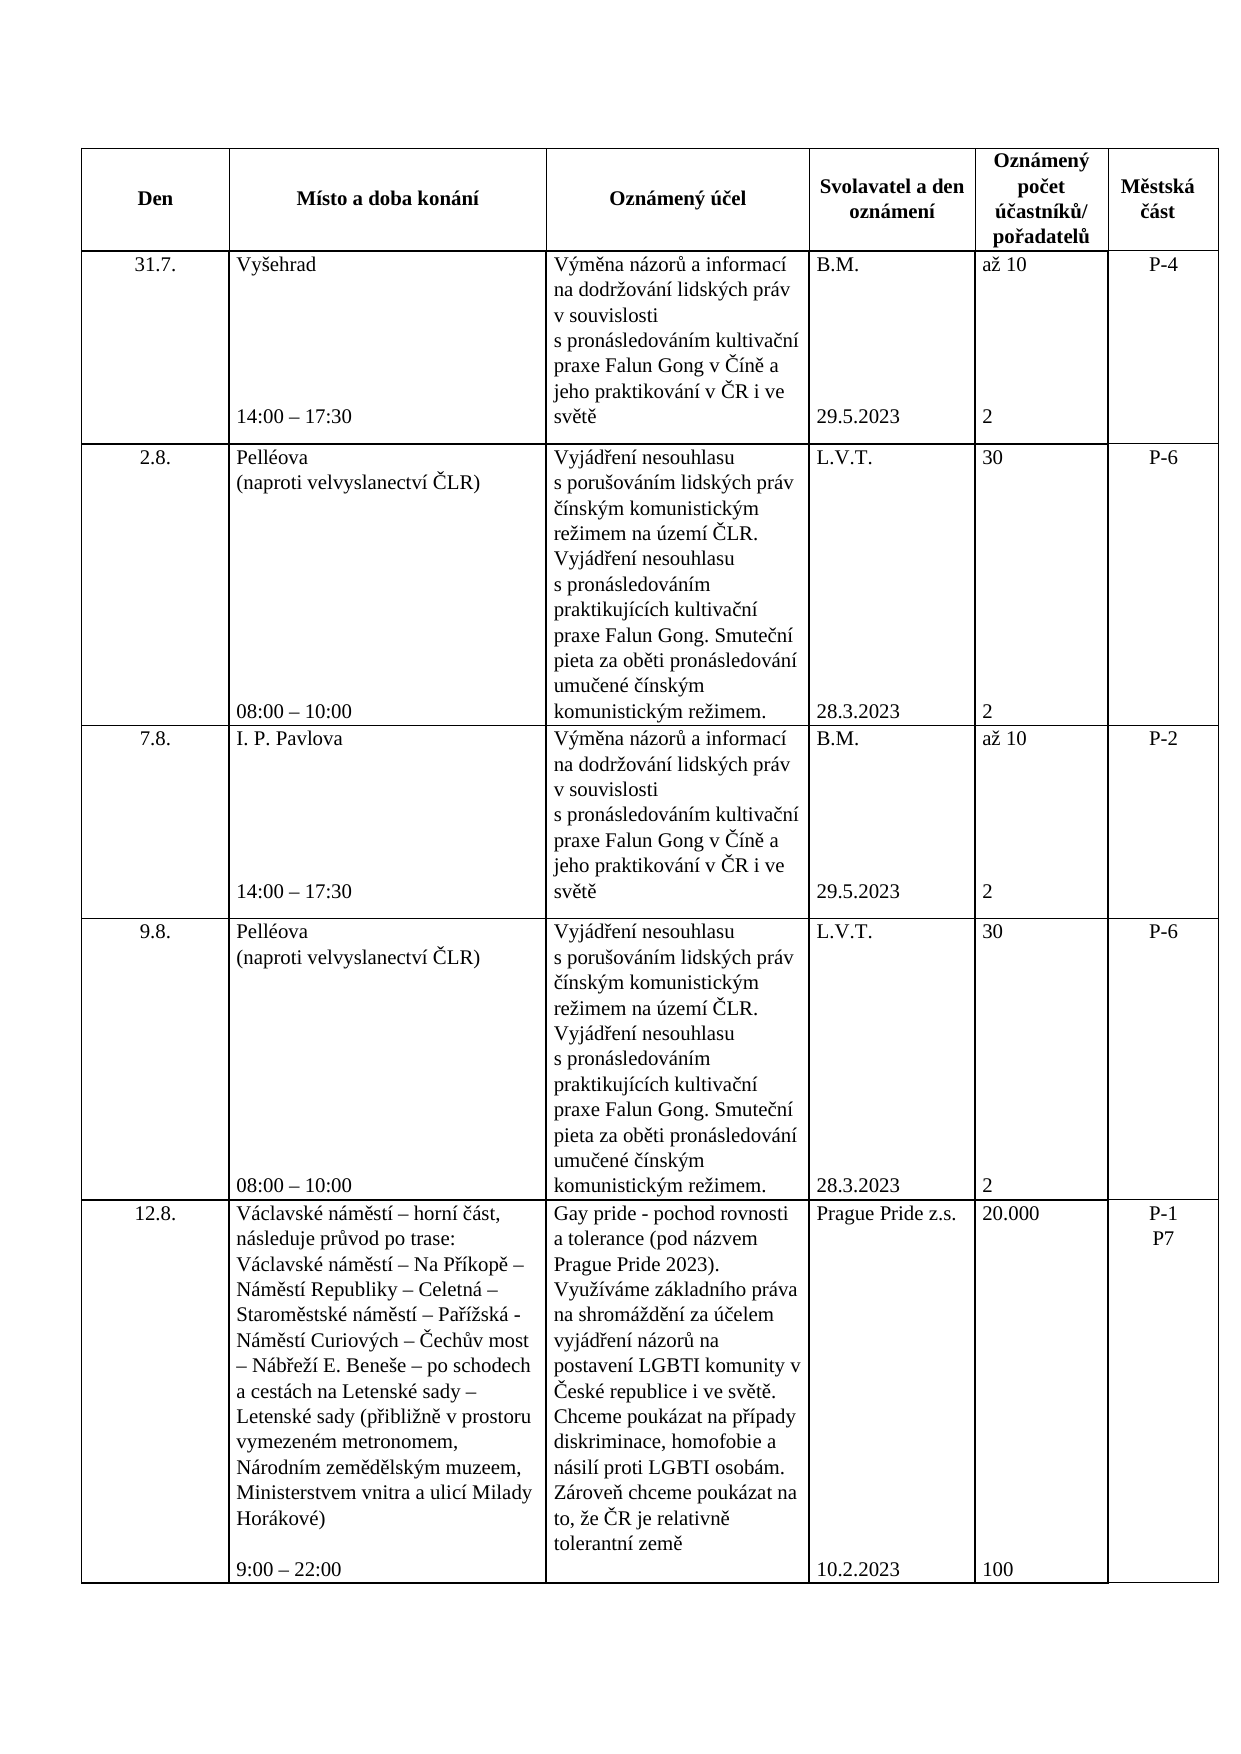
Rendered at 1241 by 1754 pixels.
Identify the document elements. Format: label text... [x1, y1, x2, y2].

table_cell Gay pride - pochod rovnosti a tolerance (pod názvem Prague Pride 2023). Využíváme základního práva na shromáždění za účelem vyjádření názorů na postavení LGBTI komunity v České republice i ve světě. Chceme poukázat na případy diskriminace, homofobie a násilí proti LGBTI osobám. Zároveň chceme poukázat na to, že ČR je relativně tolerantní země [547, 1201, 808, 1582]
table_cell L.V.T. 28.3.2023 [810, 445, 974, 724]
table_header Svolavatel a den oznámení [810, 149, 975, 250]
table_cell Václavské náměstí – horní část, následuje průvod po trase: Václavské náměstí – Na Příkopě – Náměstí Republiky – Celetná – Staroměstské náměstí – Pařížská - Náměstí Curiových – Čechův most – Nábřeží E. Beneše – po schodech a cestách na Letenské sady – Letenské sady (přibližně v prostoru vymezeném metronomem, Národním zemědělským muzeem, Ministerstvem vnitra a ulicí Milady Horákové) 9:00 – 22:00 [230, 1201, 545, 1582]
table_cell Pelléova (naproti velvyslanectví ČLR) 08:00 – 10:00 [230, 919, 545, 1199]
table_cell 7.8. [82, 726, 228, 918]
table_cell P-2 [1109, 726, 1218, 918]
table_cell P-4 [1109, 251, 1218, 443]
table_cell Prague Pride z.s. 10.2.2023 [810, 1201, 974, 1582]
table_cell až 10 2 [976, 726, 1107, 918]
table_cell B.M. 29.5.2023 [810, 252, 974, 443]
table_cell Vyšehrad 14:00 – 17:30 [230, 252, 545, 443]
table_cell I. P. Pavlova 14:00 – 17:30 [230, 726, 545, 918]
table_cell L.V.T. 28.3.2023 [810, 919, 974, 1199]
table_cell 30 2 [976, 919, 1107, 1199]
table_cell P-6 [1109, 919, 1218, 1199]
table_header Místo a doba konání [230, 149, 546, 250]
table_header Den [82, 149, 229, 250]
table_cell B.M. 29.5.2023 [810, 726, 974, 918]
table_cell 20.000 100 [976, 1201, 1107, 1582]
table_cell 12.8. [82, 1201, 228, 1582]
table_cell 31.7. [82, 252, 228, 443]
table_cell až 10 2 [976, 252, 1107, 443]
table_header Městská část [1109, 149, 1218, 250]
table_cell Pelléova (naproti velvyslanectví ČLR) 08:00 – 10:00 [230, 445, 545, 724]
table_cell 30 2 [976, 445, 1107, 724]
table_cell P-6 [1109, 444, 1218, 724]
table_header Oznámený počet účastníků/ pořadatelů [976, 149, 1108, 250]
table_header Oznámený účel [547, 149, 809, 250]
table_cell 9.8. [82, 919, 228, 1199]
table_cell 2.8. [82, 445, 228, 724]
table_cell P-1 P7 [1109, 1200, 1218, 1582]
